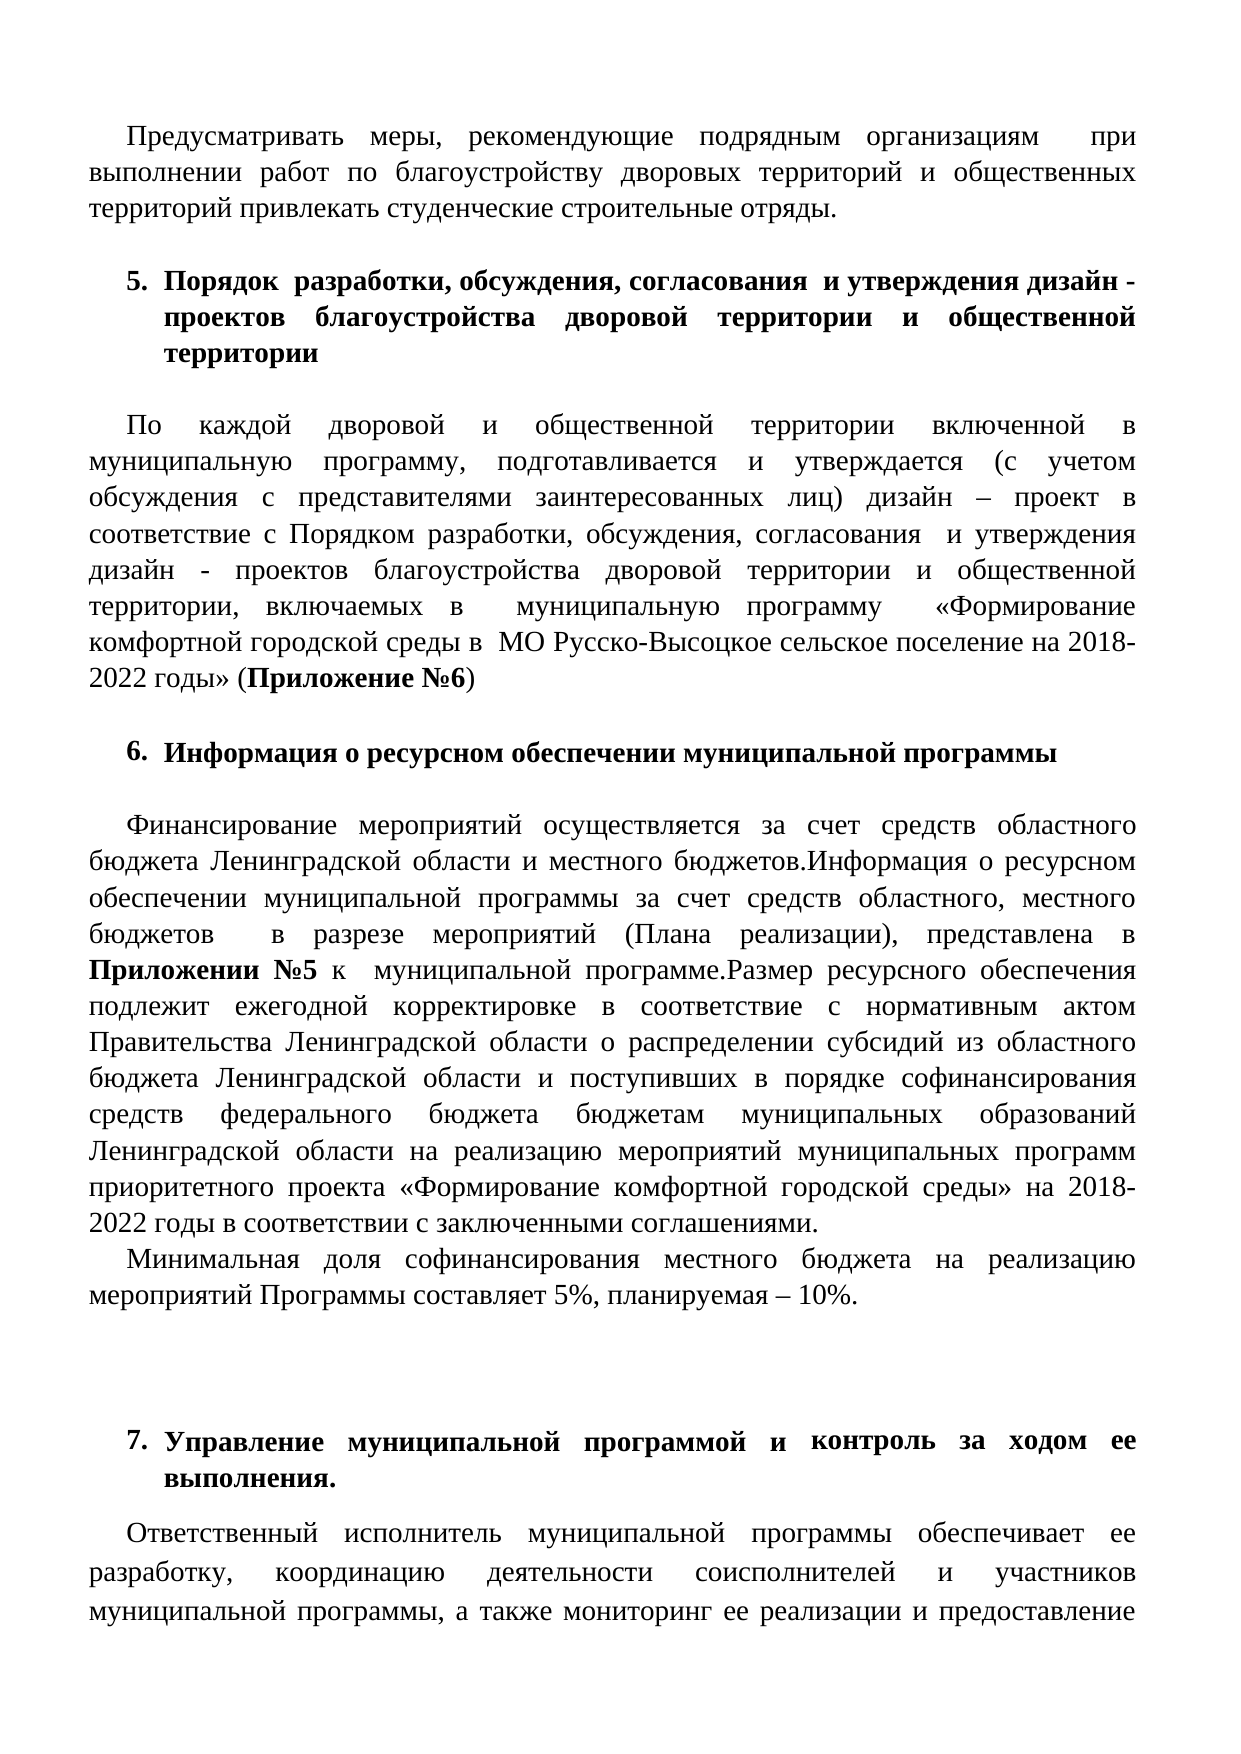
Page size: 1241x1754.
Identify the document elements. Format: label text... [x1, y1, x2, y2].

text Финансирование мероприятий осуществляется за счет средств областного бюджета Ленинградской области и местного бюджетов.Информация о ресурсном обеспечении муниципальной программы за счет средств областного, местного бюджетов в разрезе мероприятий (Плана реализации), представлена в Приложении №5 к муниципальной программе.Размер ресурсного обеспечения подлежит ежегодной корректировке в соответствие с нормативным актом Правительства Ленинградской области о распределении субсидий из областного бюджета Ленинградской области и поступивших в порядке софинансирования средств федерального бюджета бюджетам муниципальных образований Ленинградской области на реализацию мероприятий муниципальных программ приоритетного проекта «Формирование комфортной городской среды» на 2018-2022 годы в соответствии с заключенными соглашениями. [88, 807, 1137, 1238]
list Порядок разработки, обсуждения, согласования и утверждения дизайн - проектов благоустройства дворовой территории и общественной территории [126, 263, 1137, 368]
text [88, 1513, 1137, 1626]
text Предусматривать меры, рекомендующие подрядным организациям при выполнении работ по благоустройству дворовых территорий и общественных территорий привлекать студенческие строительные отряды. [88, 118, 1137, 224]
list Управление муниципальной программой и контроль за ходом ее выполнения. [126, 1422, 1137, 1494]
text По каждой дворовой и общественной территории включенной в муниципальную программу, подготавливается и утверждается (с учетом обсуждения с представителями заинтересованных лиц) дизайн – проект в соответствие с Порядком разработки, обсуждения, согласования и утверждения дизайн - проектов благоустройства дворовой территории и общественной территории, включаемых в муниципальную программу «Формирование комфортной городской среды в МО Русско-Высоцкое сельское поселение на 2018-2022 годы» (Приложение №6) [88, 407, 1137, 694]
text Минимальная доля софинансирования местного бюджета на реализацию мероприятий Программы составляет 5%, планируемая – 10%. [88, 1241, 1137, 1311]
list Информация о ресурсном обеспечении муниципальной программы [126, 733, 1137, 768]
